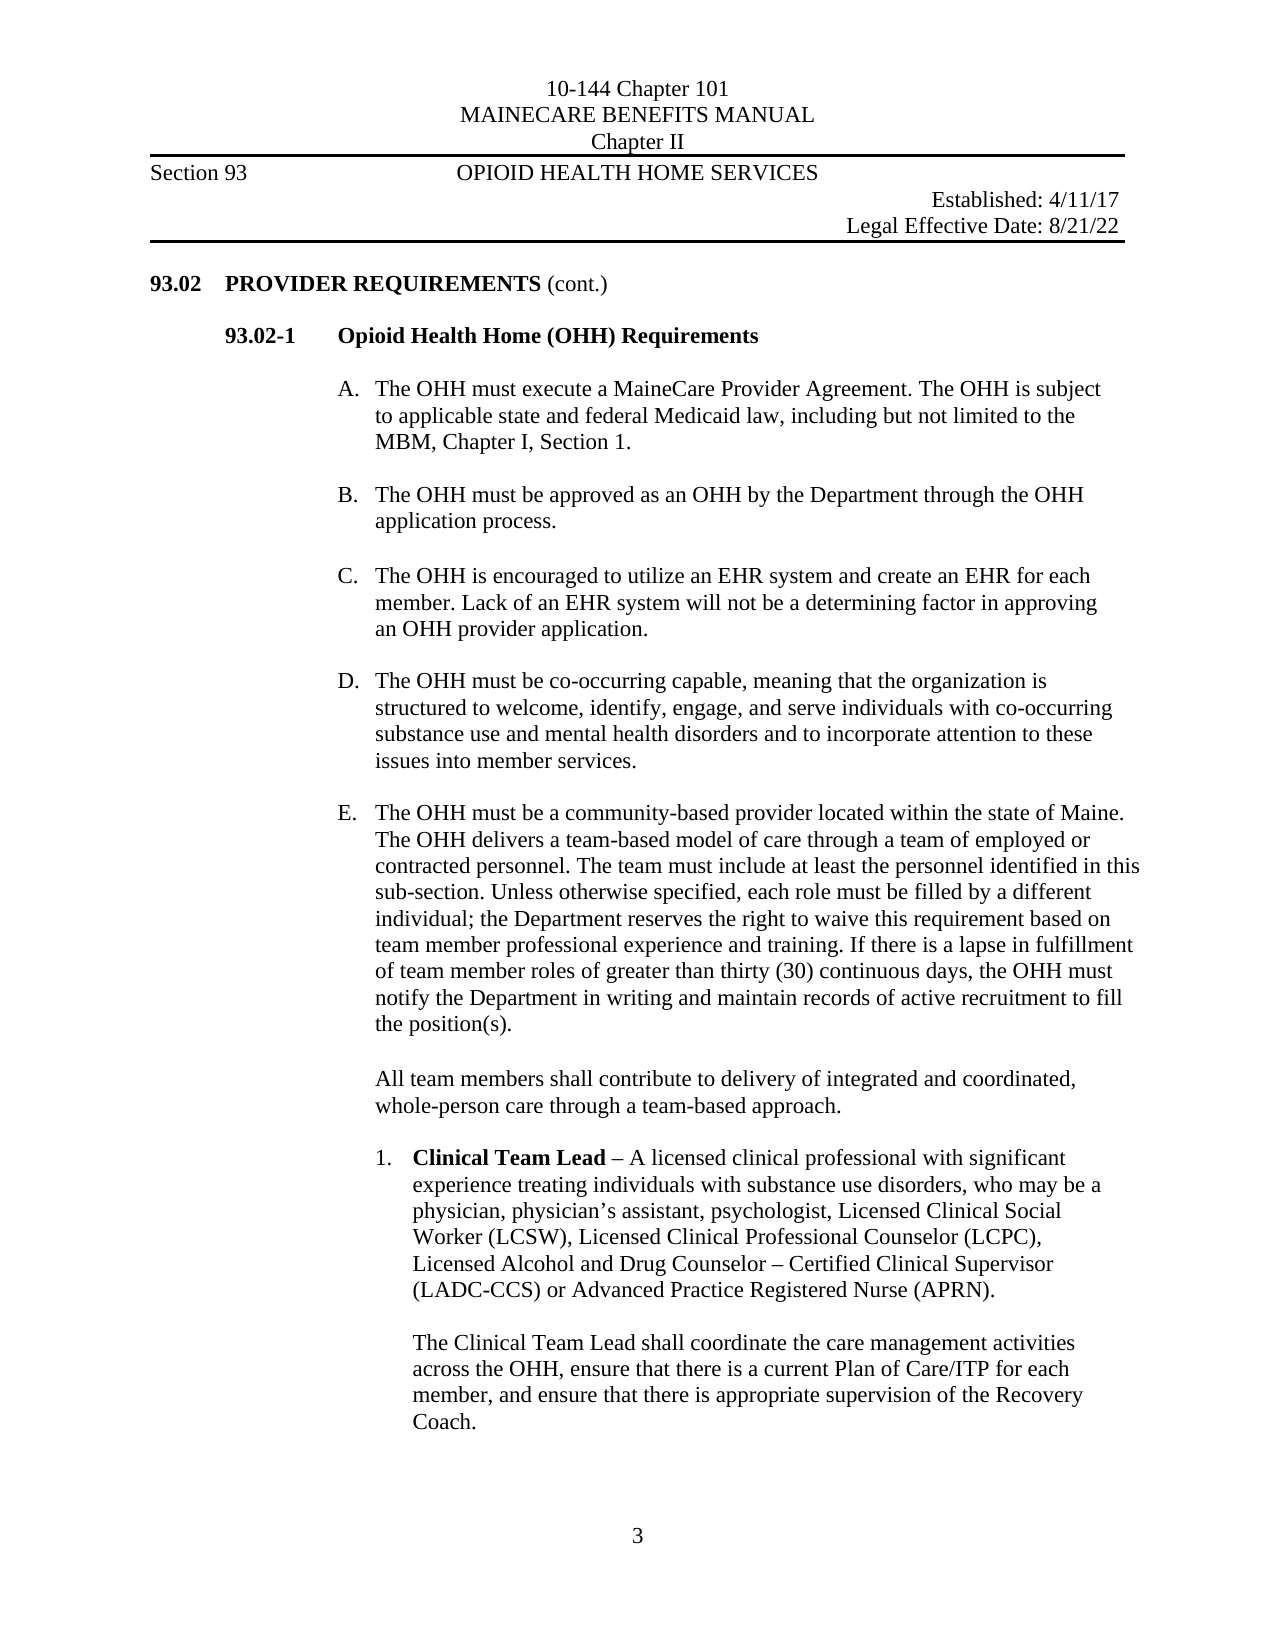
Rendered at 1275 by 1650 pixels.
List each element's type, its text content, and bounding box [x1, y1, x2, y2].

list E. The OHH must be a community-based provider located within the state of Maine. The OHH delivers a team-based model of care through a team of employed or contracted personnel. The team must include at least the personnel identified in this sub-section. Unless otherwise specified, each role must be filled by a different individual; the Department reserves the right to waive this requirement based on team member professional experience and training. If there is a lapse in fulfillment of team member roles of greater than thirty (30) continuous days, the OHH must notify the Department in writing and maintain records of active recruitment to fill the position(s). [337, 799, 1144, 1037]
list The OHH must be co-occurring capable, meaning that the organization is structured to welcome, identify, engage, and serve individuals with co-occurring substance use and mental health disorders and to incorporate attention to these issues into member services. [337, 668, 1125, 773]
text The Clinical Team Lead shall coordinate the care management activities across the OHH, ensure that there is a current Plan of Care/ITP for each member, and ensure that there is appropriate supervision of the Recovery Coach. [375, 1329, 1125, 1434]
text 93.02-1 Opioid Health Home (OHH) Requirements [225, 323, 1125, 349]
list The OHH is encouraged to utilize an EHR system and create an EHR for each member. Lack of an EHR system will not be a determining factor in approving an OHH provider application. [337, 562, 1125, 641]
list All team members shall contribute to delivery of integrated and coordinated, whole-person care through a team-based approach. [375, 1065, 1144, 1118]
text 93.02 PROVIDER REQUIREMENTS (cont.) [150, 270, 1125, 296]
list Clinical Team Lead – A licensed clinical professional with significant experience treating individuals with substance use disorders, who may be a physician, physician’s assistant, psychologist, Licensed Clinical Social Worker (LCSW), Licensed Clinical Professional Counselor (LCPC), Licensed Alcohol and Drug Counselor – Certified Clinical Supervisor (LADC-CCS) or Advanced Practice Registered Nurse (APRN). [375, 1144, 1125, 1302]
list The OHH must execute a MaineCare Provider Agreement. The OHH is subject to applicable state and federal Medicaid law, including but not limited to the MBM, Chapter I, Section 1. [337, 375, 1125, 454]
list The OHH must be approved as an OHH by the Department through the OHH application process. [337, 481, 1125, 533]
